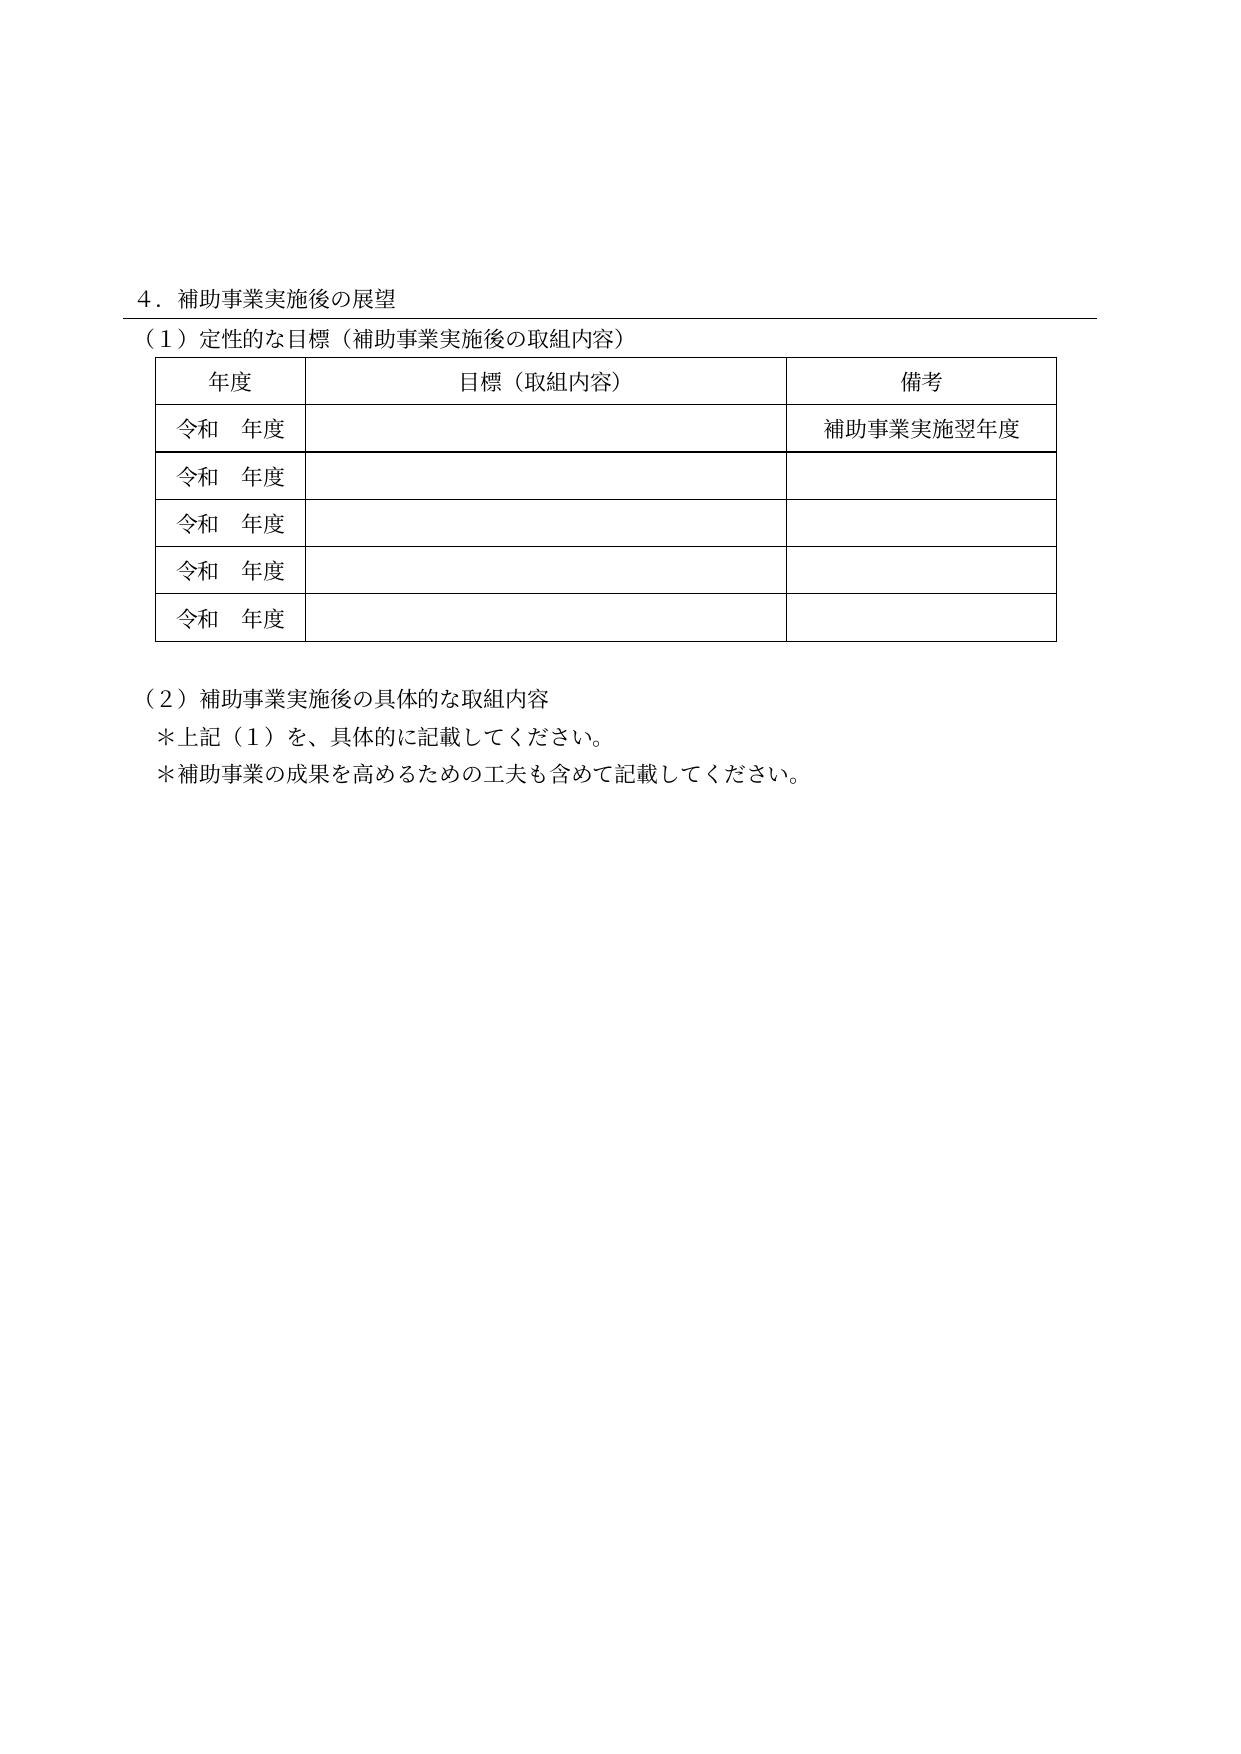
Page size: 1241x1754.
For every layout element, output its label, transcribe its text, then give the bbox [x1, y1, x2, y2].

table_header ４．補助事業実施後の展望 [123, 277, 1097, 318]
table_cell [123, 319, 1097, 1589]
